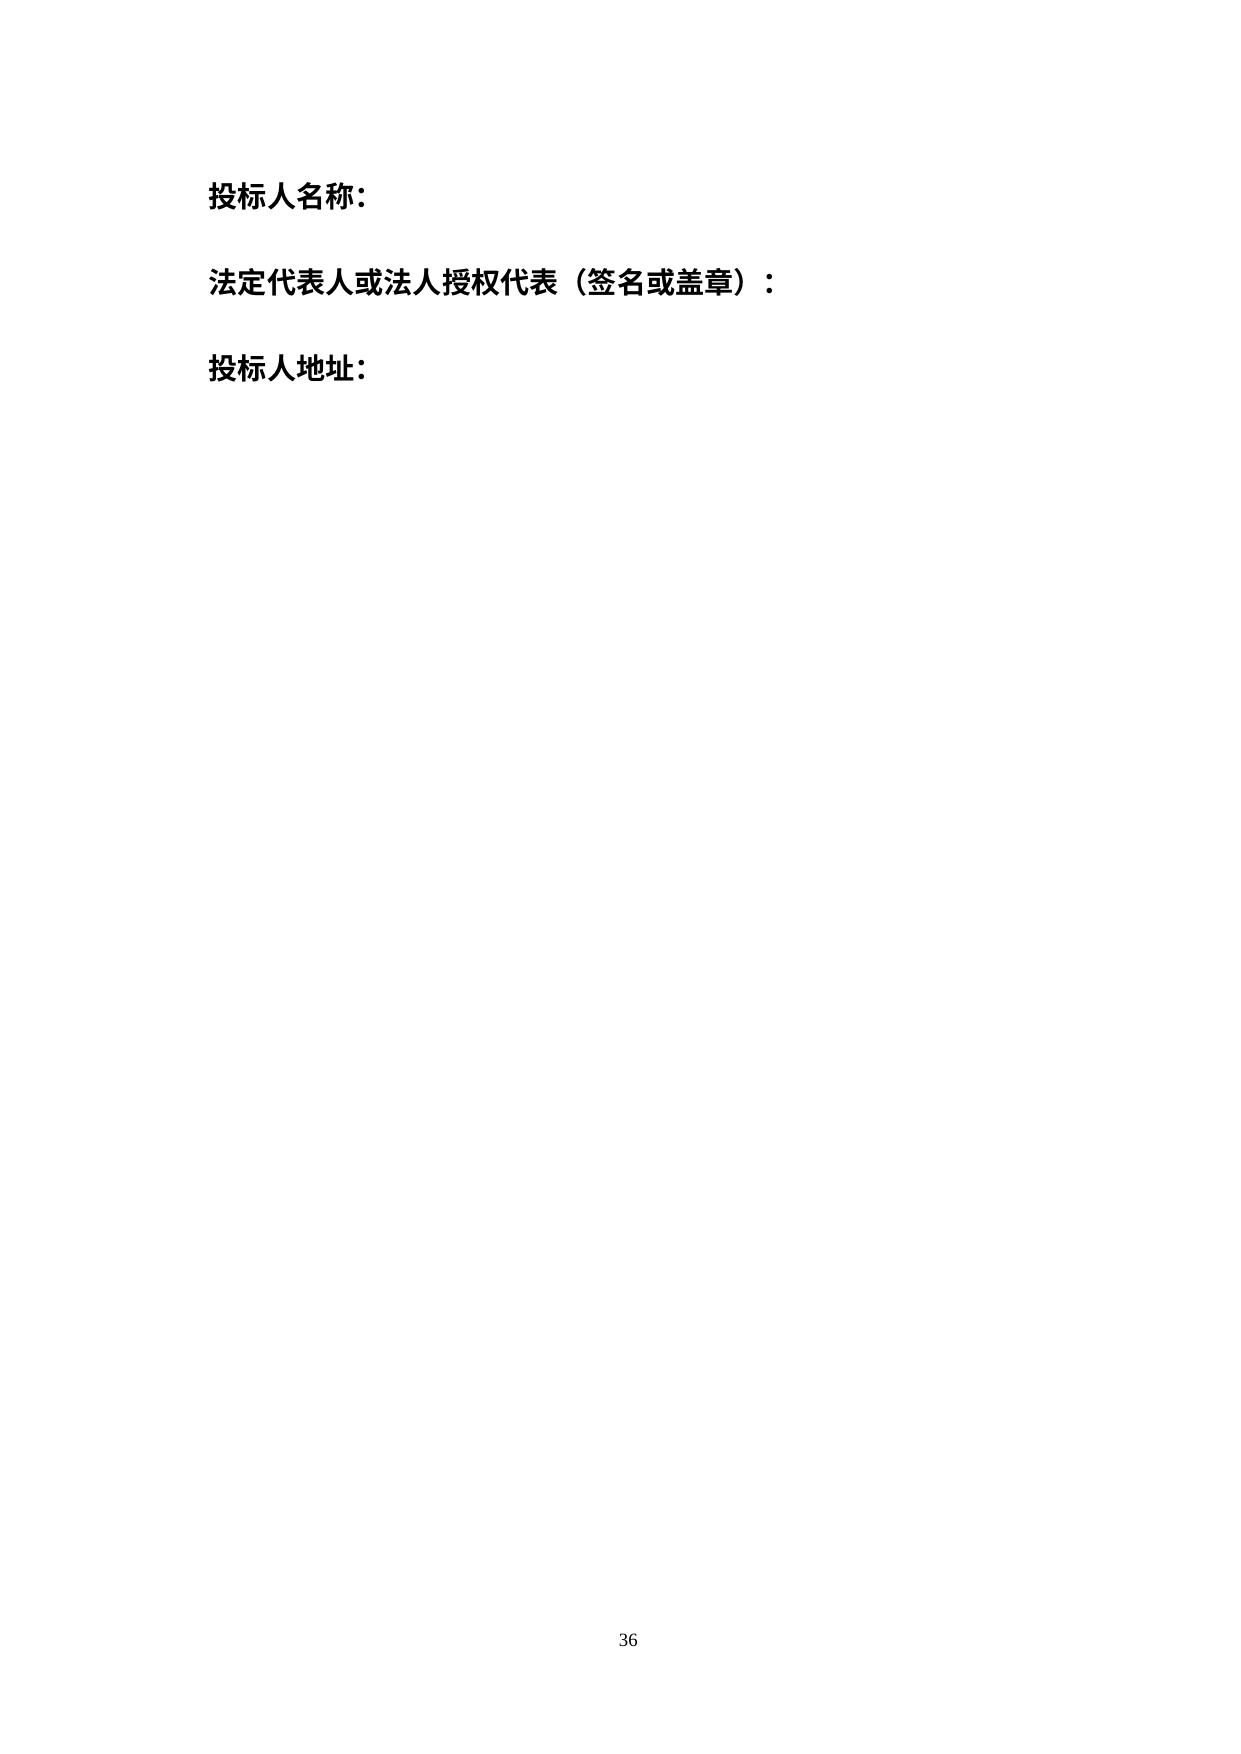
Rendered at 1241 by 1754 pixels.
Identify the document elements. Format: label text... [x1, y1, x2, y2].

text 投标人地址： [150, 334, 1106, 399]
text 投标人名称： [150, 162, 1106, 227]
text 法定代表人或法人授权代表（签名或盖章）： [150, 248, 1106, 313]
